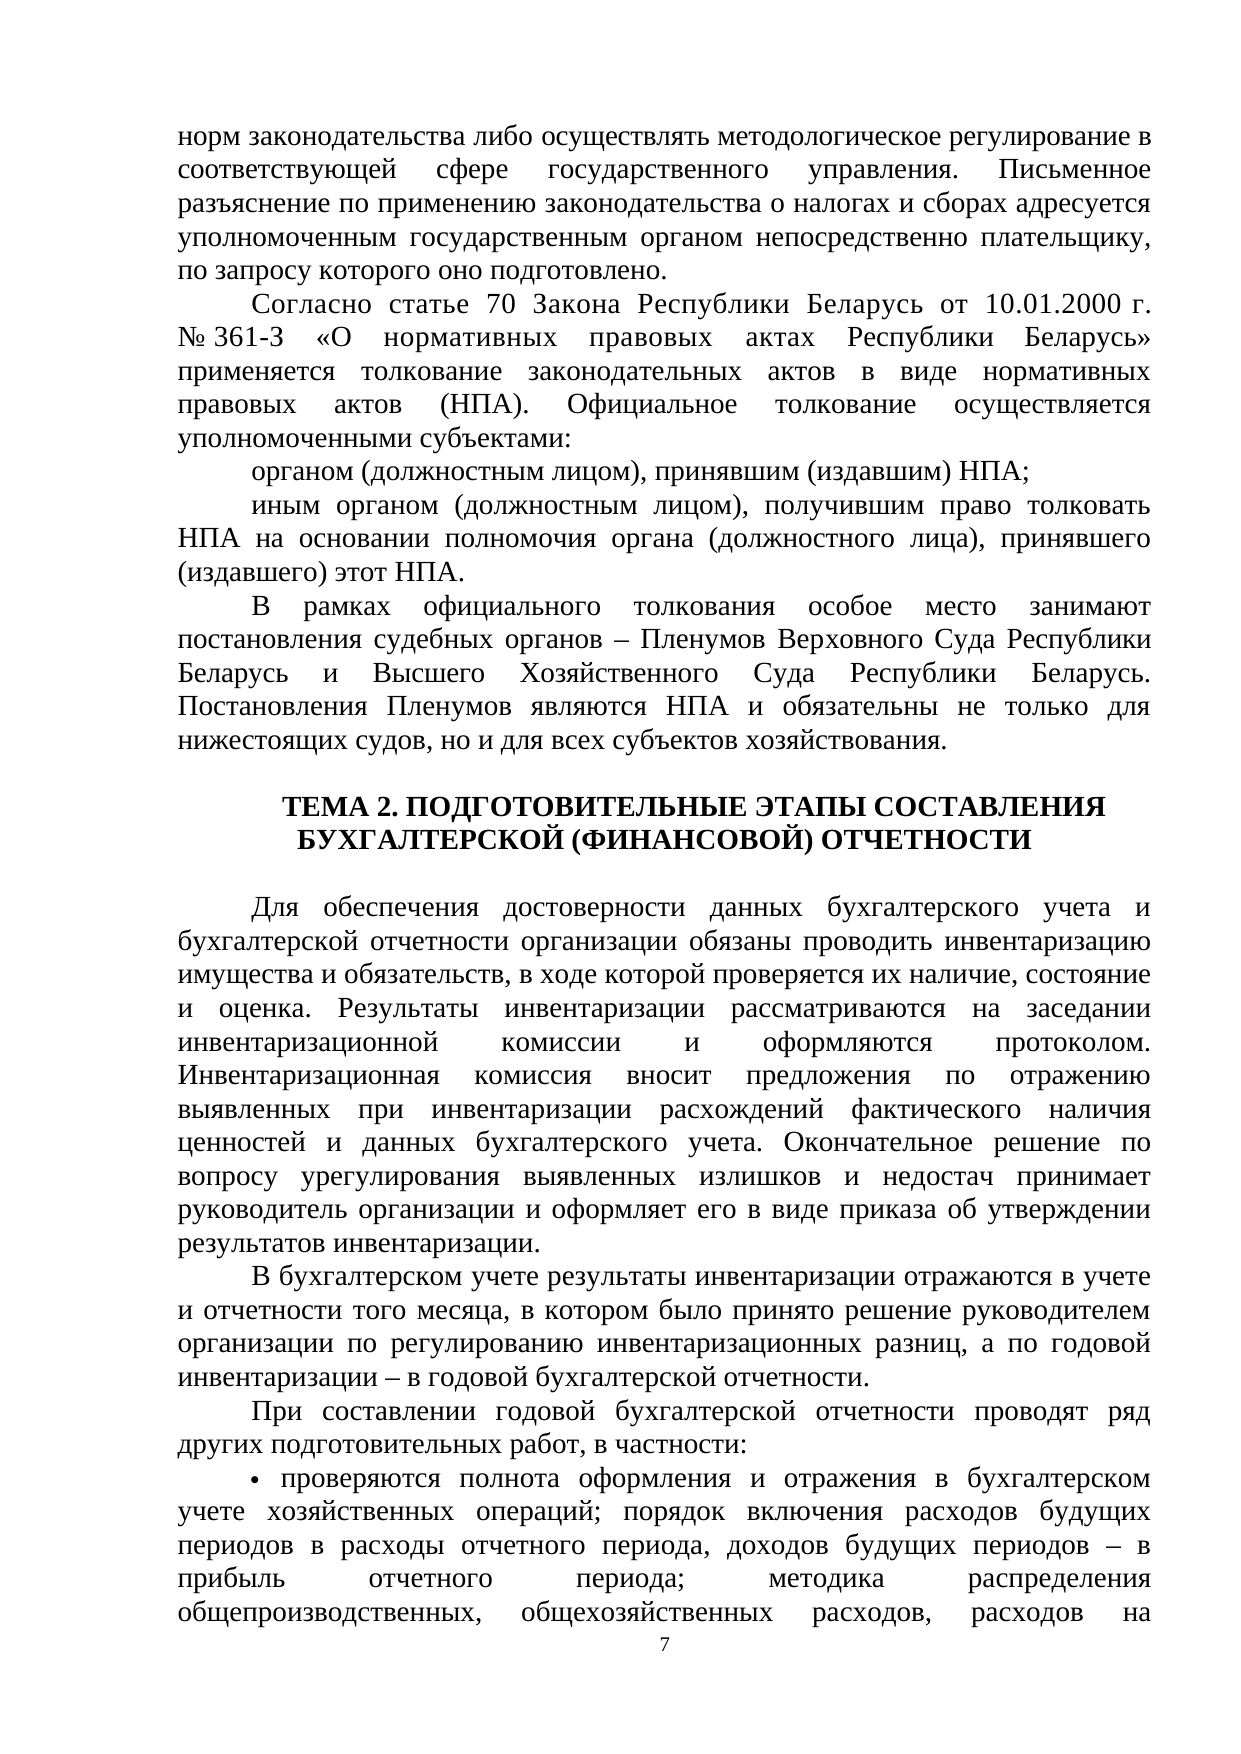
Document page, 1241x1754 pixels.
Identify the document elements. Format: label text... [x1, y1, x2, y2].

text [177, 118, 1152, 286]
text Для обеспечения достоверности данных бухгалтерского учета и бухгалтерской отчетности организации обязаны проводить инвентаризацию имущества и обязательств, в ходе которой проверяется их наличие, состояние и оценка. Результаты инвентаризации рассматриваются на заседании инвентаризационной комиссии и оформляются протоколом. Инвентаризационная комиссия вносит предложения по отражению выявленных при инвентаризации расхождений фактического наличия ценностей и данных бухгалтерского учета. Окончательное решение по вопросу урегулирования выявленных излишков и недостач принимает руководитель организации и оформляет его в виде приказа об утверждении результатов инвентаризации. [177, 889, 1152, 1258]
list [177, 1460, 1152, 1627]
text В рамках официального толкования особое место занимают постановления судебных органов – Пленумов Верховного Суда Республики Беларусь и Высшего Хозяйственного Суда Республики Беларусь. Постановления Пленумов являются НПА и обязательны не только для нижестоящих судов, но и для всех субъектов хозяйствования. [177, 588, 1152, 755]
text При составлении годовой бухгалтерской отчетности проводят ряд других подготовительных работ, в частности: [177, 1393, 1152, 1460]
text Согласно статье 70 Закона Республики Беларусь от 10.01.2000 г. № 361-З «О нормативных правовых актах Республики Беларусь» применяется толкование законодательных актов в виде нормативных правовых актов (НПА). Официальное толкование осуществляется уполномоченными субъектами: [177, 286, 1152, 453]
text В бухгалтерском учете результаты инвентаризации отражаются в учете и отчетности того месяца, в котором было принято решение руководителем организации по регулированию инвентаризационных разниц, а по годовой инвентаризации – в годовой бухгалтерской отчетности. [177, 1258, 1152, 1393]
text органом (должностным лицом), принявшим (издавшим) НПА; [177, 453, 1152, 487]
text иным органом (должностным лицом), получившим право толковать НПА на основании полномочия органа (должностного лица), принявшего (издавшего) этот НПА. [177, 487, 1152, 588]
text ТЕМА 2. ПОДГОТОВИТЕЛЬНЫЕ ЭТАПЫ СОСТАВЛЕНИЯ БУХГАЛТЕРСКОЙ (ФИНАНСОВОЙ) ОТЧЕТНОСТИ [177, 789, 1152, 856]
